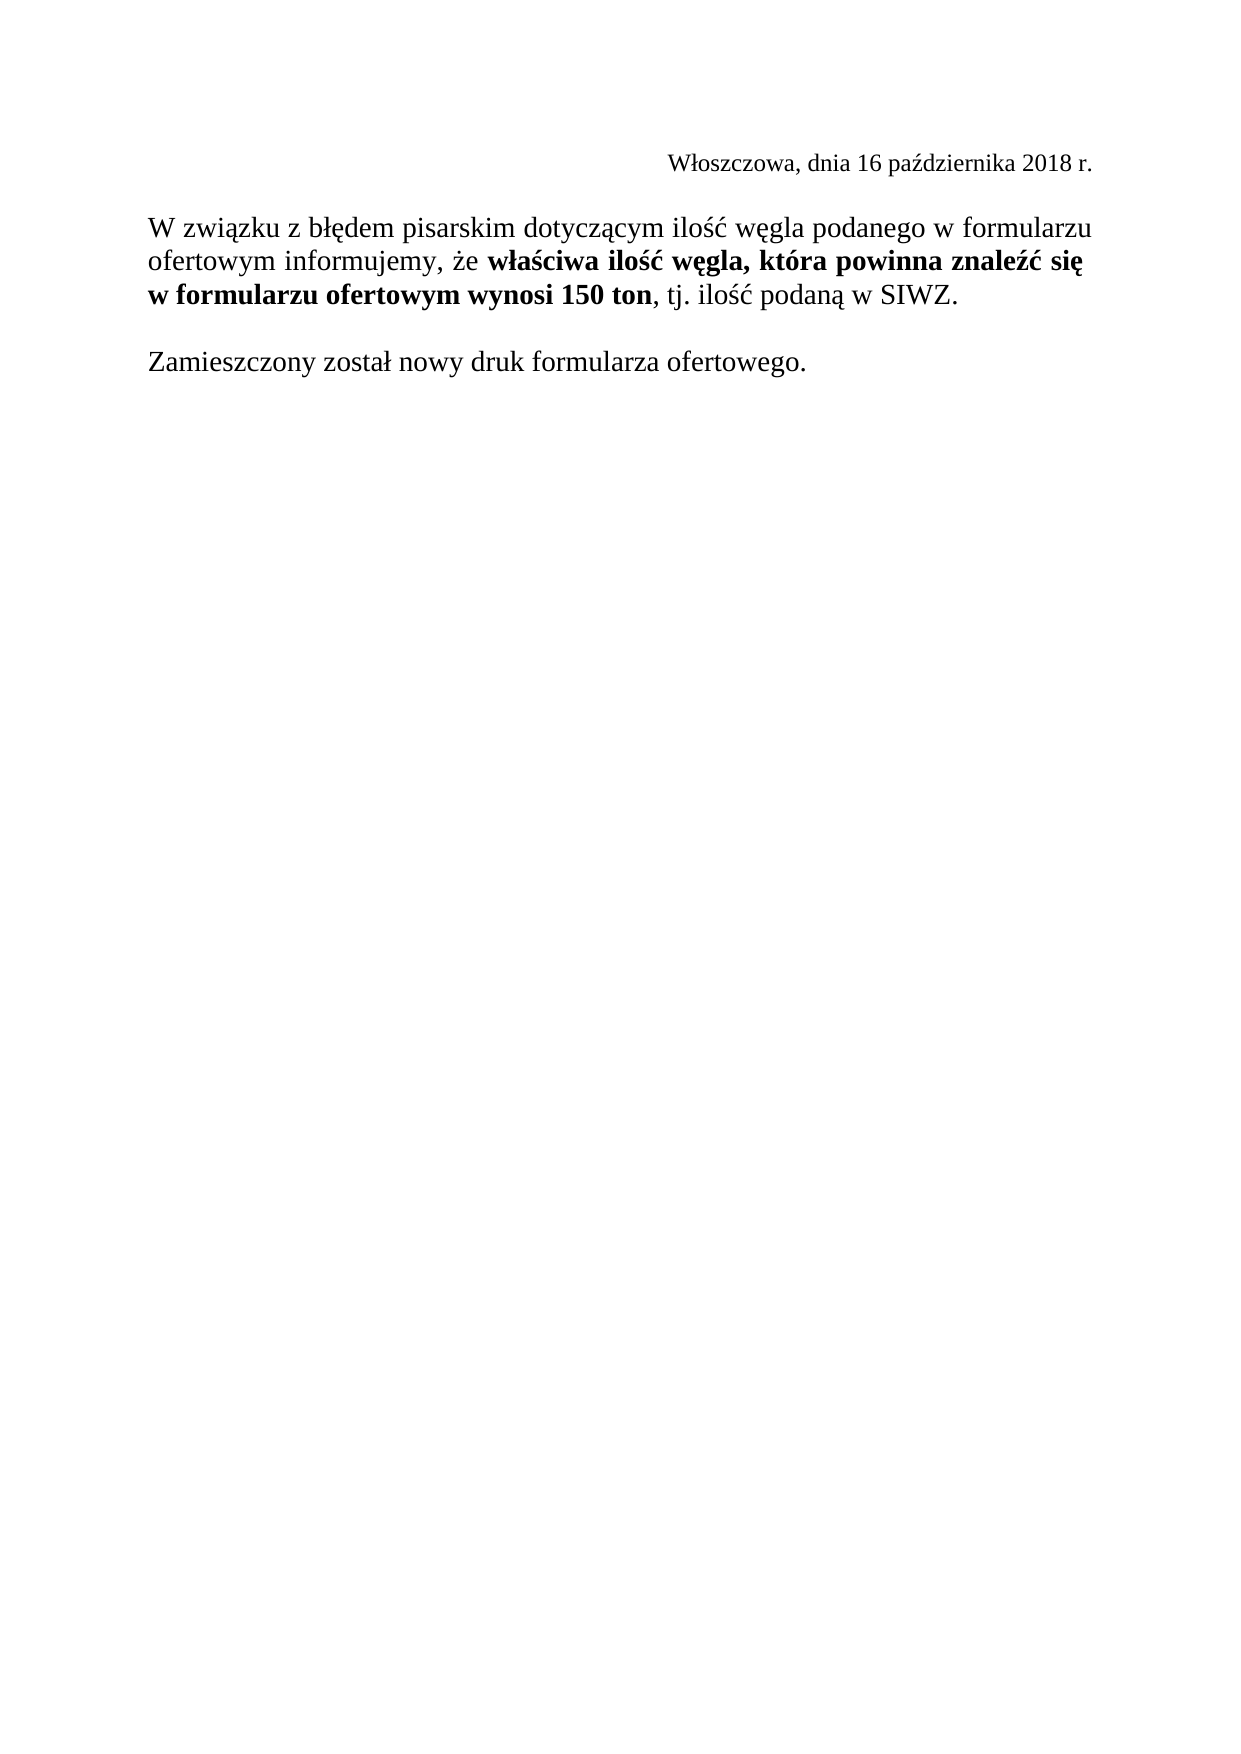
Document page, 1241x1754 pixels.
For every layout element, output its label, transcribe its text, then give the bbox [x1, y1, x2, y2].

text W związku z błędem pisarskim dotyczącym ilość węgla podanego w formularzu ofertowym informujemy, że właściwa ilość węgla, która powinna znaleźć się w formularzu ofertowym wynosi 150 ton, tj. ilość podaną w SIWZ. [148, 210, 1093, 311]
text Włoszczowa, dnia 16 października 2018 r. [148, 148, 1093, 176]
text Zamieszczony został nowy druk formularza ofertowego. [148, 344, 1093, 378]
